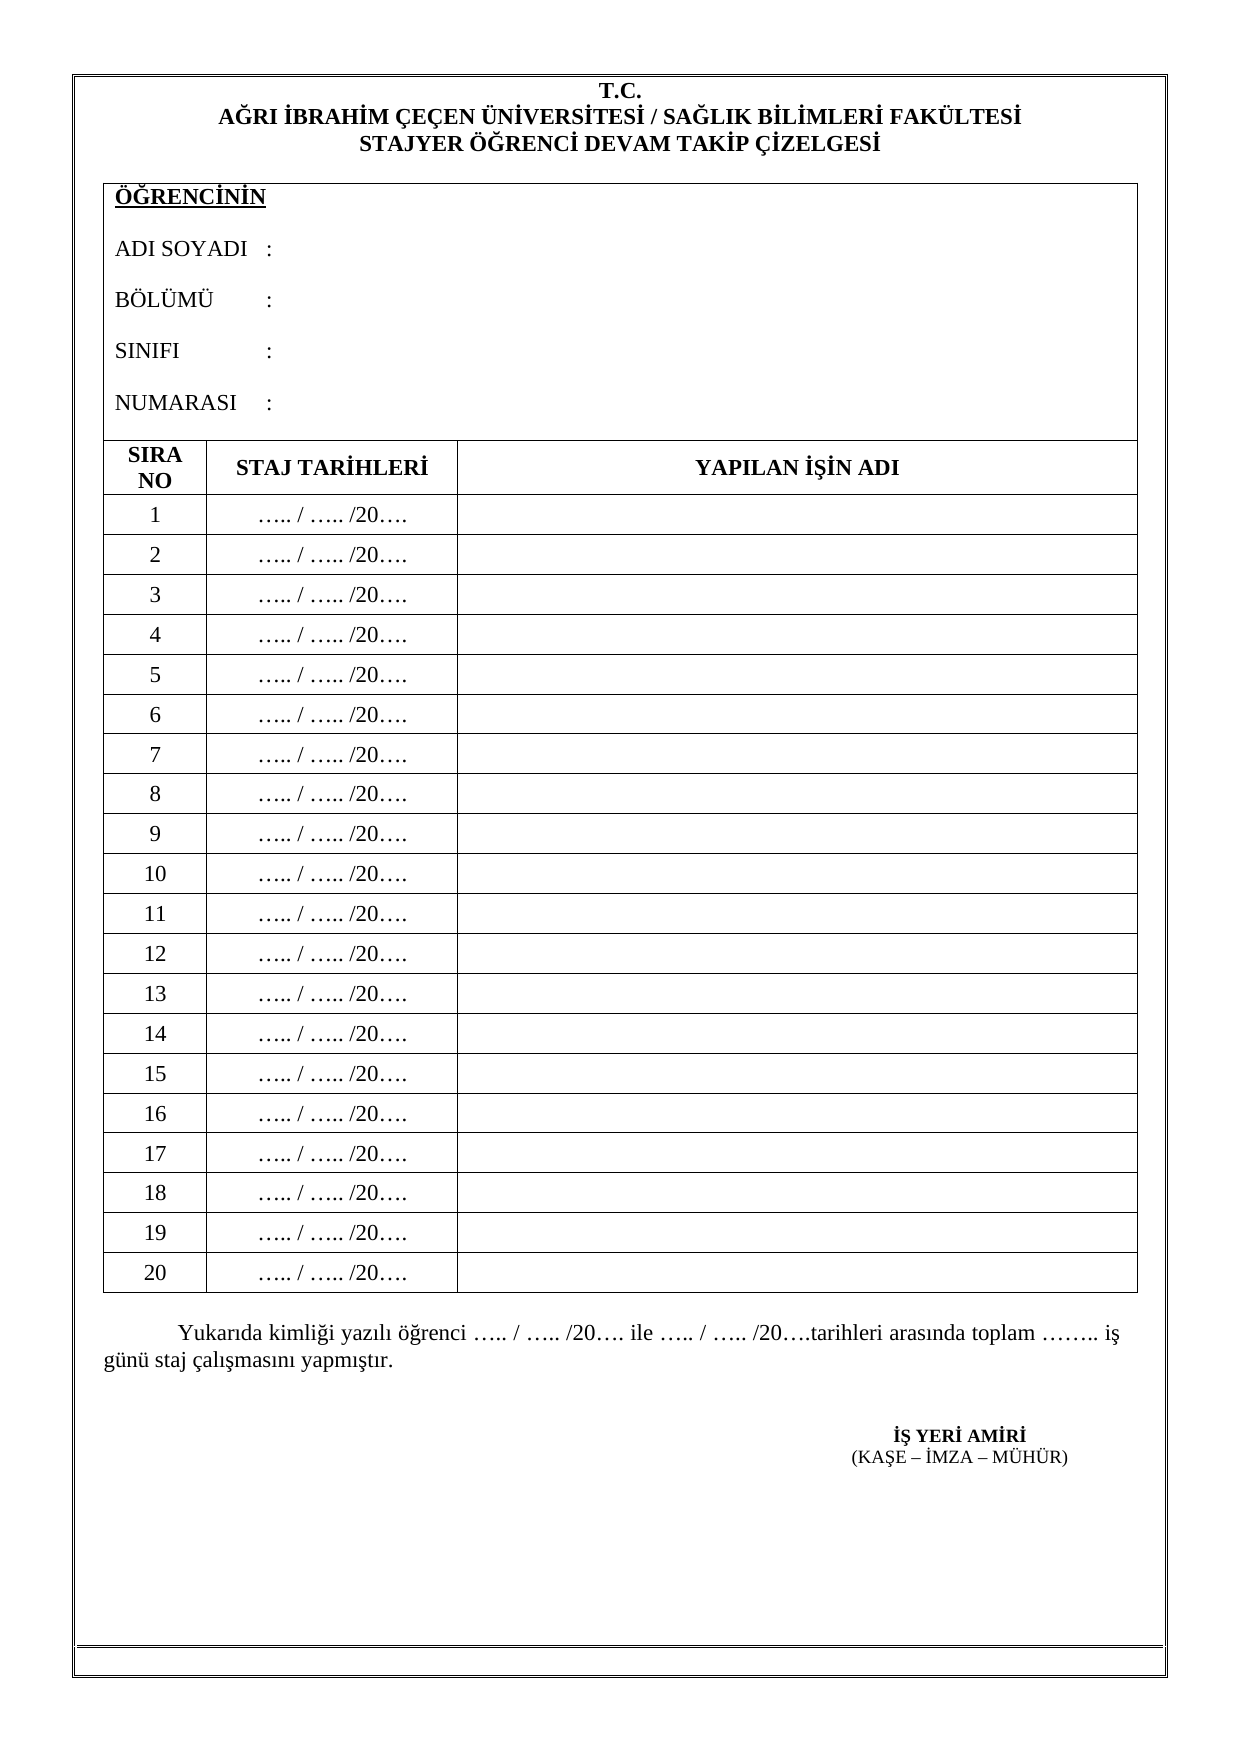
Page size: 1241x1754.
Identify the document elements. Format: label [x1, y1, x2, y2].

table_cell [75, 77, 1165, 1645]
table_cell [74, 1645, 1166, 1674]
